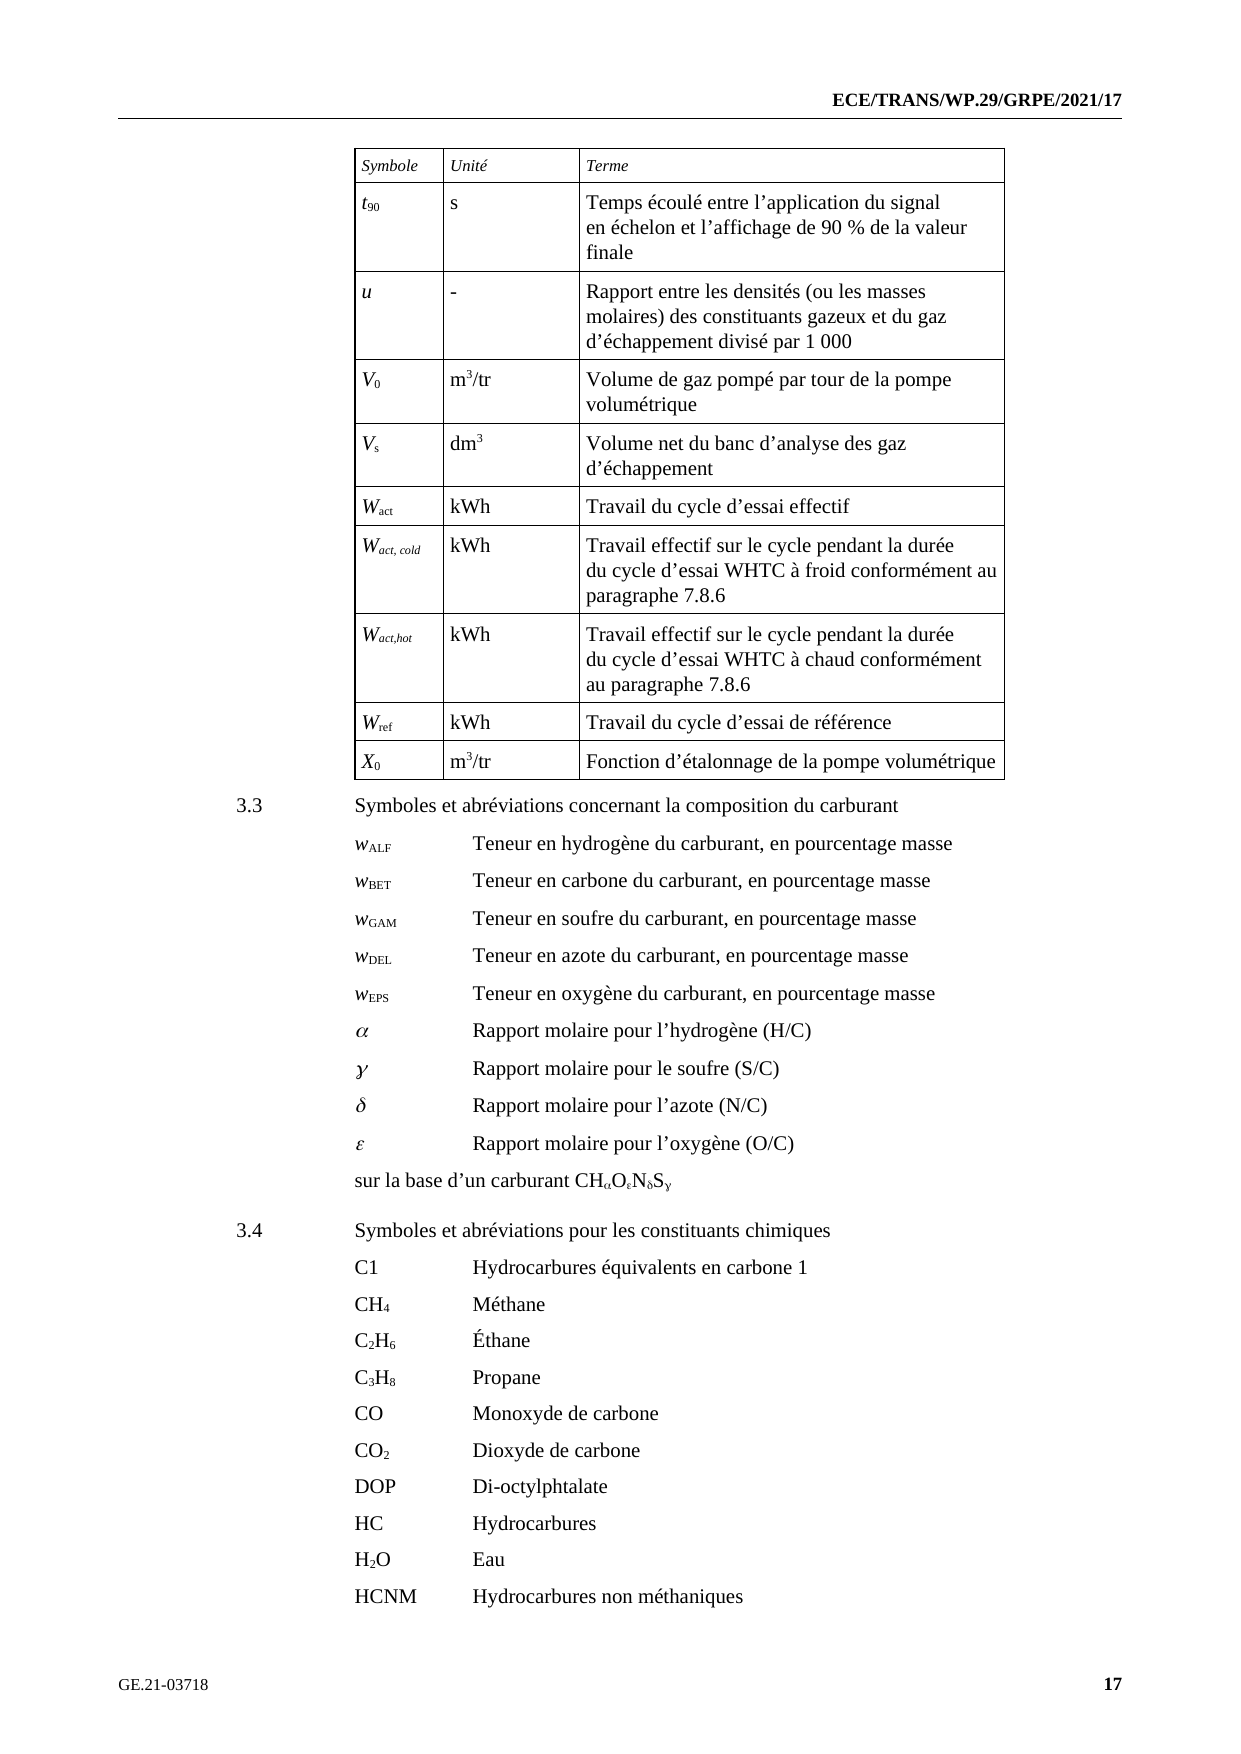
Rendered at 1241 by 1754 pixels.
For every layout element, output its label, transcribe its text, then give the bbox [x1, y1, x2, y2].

table_cell Rapport molaire pour l’hydrogène (H/C) [473, 1018, 1004, 1055]
table_cell Propane [473, 1365, 1004, 1401]
table_header Teneur en hydrogène du carburant, en pourcentage masse [473, 830, 1004, 867]
table_cell Hydrocarbures [473, 1511, 1004, 1547]
table_cell Vs [356, 424, 443, 486]
table_cell Rapport molaire pour le soufre (S/C) [473, 1055, 1004, 1092]
table_cell Éthane [473, 1328, 1004, 1364]
table_cell dm3 [444, 424, 579, 486]
table_cell CO2 [354, 1438, 472, 1474]
table_cell [354, 1093, 472, 1130]
table_cell wBET [354, 868, 472, 905]
table_header Hydrocarbures équivalents en carbone 1 [473, 1255, 1004, 1291]
table_cell HCNM [354, 1584, 472, 1621]
table_cell Teneur en oxygène du carburant, en pourcentage masse [473, 980, 1004, 1017]
table_cell wEPS [354, 980, 472, 1017]
table_cell CO [354, 1401, 472, 1438]
table_cell Monoxyde de carbone [473, 1401, 1004, 1438]
table_cell Volume net du banc d’analyse des gaz d’échappement [580, 424, 1004, 486]
table_header wALF [354, 830, 472, 867]
table_cell Wref [356, 703, 443, 740]
table_cell X0 [356, 741, 443, 779]
table_cell wGAM [354, 905, 472, 942]
table_cell V0 [356, 360, 443, 423]
table_cell wDEL [354, 943, 472, 980]
table_cell u [356, 272, 443, 359]
table_cell Rapport molaire pour l’oxygène (O/C) [473, 1130, 1004, 1167]
table_cell C2H6 [354, 1328, 472, 1364]
table_cell Wact,hot [356, 614, 443, 702]
table_cell [354, 1018, 472, 1055]
table_cell kWh [444, 703, 579, 740]
table_cell [354, 1055, 472, 1092]
table_cell m3/tr [444, 360, 579, 423]
table_cell m3/tr [444, 741, 579, 779]
table_header Terme [580, 149, 1004, 182]
table_cell Di-octylphtalate [473, 1474, 1004, 1511]
table_cell Méthane [473, 1291, 1004, 1328]
table_cell Rapport entre les densités (ou les masses molaires) des constituants gazeux et du gaz d’échappement divisé par 1 000 [580, 272, 1004, 359]
table_cell DOP [354, 1474, 472, 1511]
table_cell Rapport molaire pour l’azote (N/C) [473, 1093, 1004, 1130]
table_cell Travail effectif sur le cycle pendant la durée du cycle d’essai WHTC à froid conformément au paragraphe 7.8.6 [580, 526, 1004, 613]
table_cell Temps écoulé entre l’application du signal en échelon et l’affichage de 90 % de la valeur finale [580, 183, 1004, 271]
table_cell Hydrocarbures non méthaniques [473, 1584, 1004, 1621]
table_cell HC [354, 1511, 472, 1547]
table_cell sur la base d’un carburant CHONS [354, 1168, 1004, 1205]
table_cell Teneur en soufre du carburant, en pourcentage masse [473, 905, 1004, 942]
table_header Unité [444, 149, 579, 182]
table_cell Volume de gaz pompé par tour de la pompe volumétrique [580, 360, 1004, 423]
table_cell C3H8 [354, 1365, 472, 1401]
table_header Symbole [356, 149, 443, 182]
table_cell t90 [356, 183, 443, 271]
table_cell Teneur en carbone du carburant, en pourcentage masse [473, 868, 1004, 905]
table_cell Teneur en azote du carburant, en pourcentage masse [473, 943, 1004, 980]
text 3.3 Symboles et abréviations concernant la composition du carburant [236, 792, 1004, 817]
table_cell kWh [444, 526, 579, 613]
table_cell Travail du cycle d’essai de référence [580, 703, 1004, 740]
table_cell Wact, cold [356, 526, 443, 613]
table_cell s [444, 183, 579, 271]
table_cell [354, 1130, 472, 1167]
table_cell kWh [444, 487, 579, 525]
table_cell Eau [473, 1548, 1004, 1584]
table_cell Travail effectif sur le cycle pendant la durée du cycle d’essai WHTC à chaud conformément au paragraphe 7.8.6 [580, 614, 1004, 702]
table_cell CH4 [354, 1291, 472, 1328]
table_header C1 [354, 1255, 472, 1291]
table_cell H2O [354, 1548, 472, 1584]
text 3.4 Symboles et abréviations pour les constituants chimiques [236, 1217, 1004, 1242]
table_cell Dioxyde de carbone [473, 1438, 1004, 1474]
table_cell Fonction d’étalonnage de la pompe volumétrique [580, 741, 1004, 779]
table_cell kWh [444, 614, 579, 702]
table_cell Wact [356, 487, 443, 525]
table_cell - [444, 272, 579, 359]
table_cell Travail du cycle d’essai effectif [580, 487, 1004, 525]
